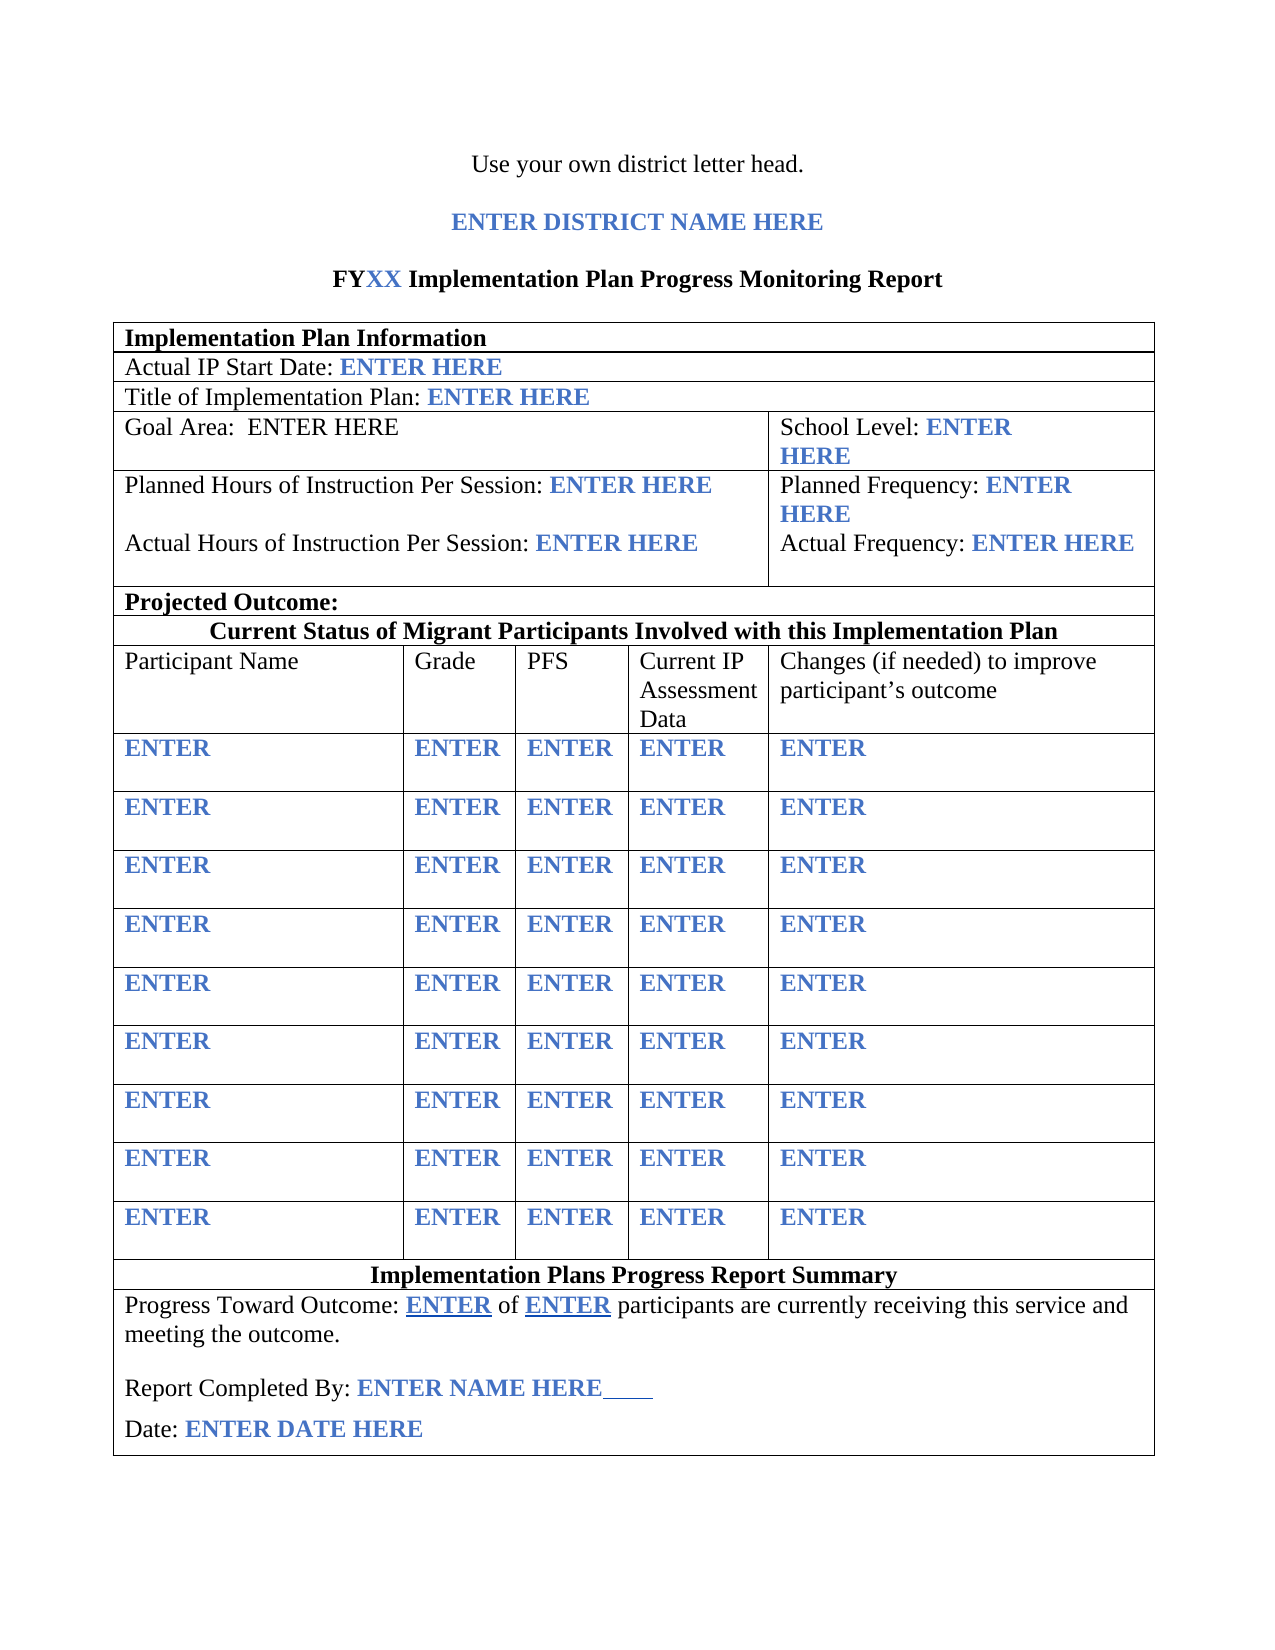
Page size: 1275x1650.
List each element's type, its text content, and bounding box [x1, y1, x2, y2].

table_cell ENTER [516, 851, 628, 908]
table_cell ENTER [629, 734, 768, 791]
table_cell Grade [404, 646, 515, 732]
table_cell ENTER [114, 968, 403, 1025]
text Use your own district letter head. [112, 149, 1162, 178]
table_cell ENTER [114, 909, 403, 967]
table_cell ENTER [629, 909, 768, 967]
table_cell ENTER [769, 792, 1154, 849]
table_cell ENTER [629, 968, 768, 1025]
table_cell ENTER [769, 1026, 1154, 1084]
table_cell ENTER [114, 1085, 403, 1142]
table_cell Implementation Plans Progress Report Summary [114, 1260, 1154, 1289]
table_cell ENTER [769, 1143, 1154, 1201]
table_cell ENTER [769, 968, 1154, 1025]
table_cell ENTER [516, 968, 628, 1025]
table_cell Goal Area: ENTER HERE [114, 412, 768, 469]
table_cell ENTER [404, 734, 515, 791]
table_cell ENTER [404, 909, 515, 967]
table_cell ENTER [404, 1143, 515, 1201]
table_header Implementation Plan Information [114, 323, 1154, 351]
table_cell Actual IP Start Date: ENTER HERE [114, 353, 1154, 381]
table_cell Current IP Assessment Data [629, 646, 768, 732]
table_cell ENTER [769, 734, 1154, 791]
table_cell ENTER [629, 1085, 768, 1142]
table_cell ENTER [769, 1202, 1154, 1259]
table_cell ENTER [629, 1202, 768, 1259]
table_cell PFS [516, 646, 628, 732]
table_cell ENTER [114, 734, 403, 791]
table_cell ENTER [769, 909, 1154, 967]
table_cell Projected Outcome: [114, 587, 1154, 615]
table_cell ENTER [404, 1202, 515, 1259]
table_cell ENTER [404, 851, 515, 908]
table_cell ENTER [404, 1026, 515, 1084]
table_cell ENTER [114, 851, 403, 908]
table_cell ENTER [769, 1085, 1154, 1142]
table_cell Current Status of Migrant Participants Involved with this Implementation Plan [114, 616, 1154, 645]
table_cell ENTER [629, 792, 768, 849]
table_cell ENTER [114, 1202, 403, 1259]
table_cell ENTER [516, 1143, 628, 1201]
table_cell Participant Name [114, 646, 403, 732]
table_cell ENTER [404, 792, 515, 849]
table_cell Changes (if needed) to improve participant’s outcome [769, 646, 1154, 732]
table_cell ENTER [516, 1202, 628, 1259]
table_cell Progress Toward Outcome: ENTER of ENTER participants are currently receiving this service and meeting the outcome. Report Completed By: ENTER NAME HERE Date: ENTER DATE HERE [114, 1290, 1154, 1455]
text ENTER DISTRICT NAME HERE [112, 207, 1162, 235]
table_cell School Level: ENTER HERE [769, 412, 1154, 469]
table_cell ENTER [114, 1026, 403, 1084]
table_cell ENTER [629, 851, 768, 908]
table_cell ENTER [516, 1026, 628, 1084]
table_cell ENTER [404, 968, 515, 1025]
table_cell ENTER [114, 1143, 403, 1201]
table_cell Title of Implementation Plan: ENTER HERE [114, 382, 1154, 411]
text FYXX Implementation Plan Progress Monitoring Report [112, 264, 1162, 293]
table_cell Planned Frequency: ENTER HERE Actual Frequency: ENTER HERE [769, 471, 1154, 586]
table_cell ENTER [516, 1085, 628, 1142]
table_cell ENTER [114, 792, 403, 849]
table_cell ENTER [516, 792, 628, 849]
table_cell ENTER [516, 734, 628, 791]
table_cell Planned Hours of Instruction Per Session: ENTER HERE Actual Hours of Instruction Per Session: ENTER HERE [114, 471, 768, 586]
table_cell ENTER [629, 1143, 768, 1201]
table_cell ENTER [629, 1026, 768, 1084]
table_cell ENTER [769, 851, 1154, 908]
table_cell ENTER [404, 1085, 515, 1142]
table_cell ENTER [516, 909, 628, 967]
